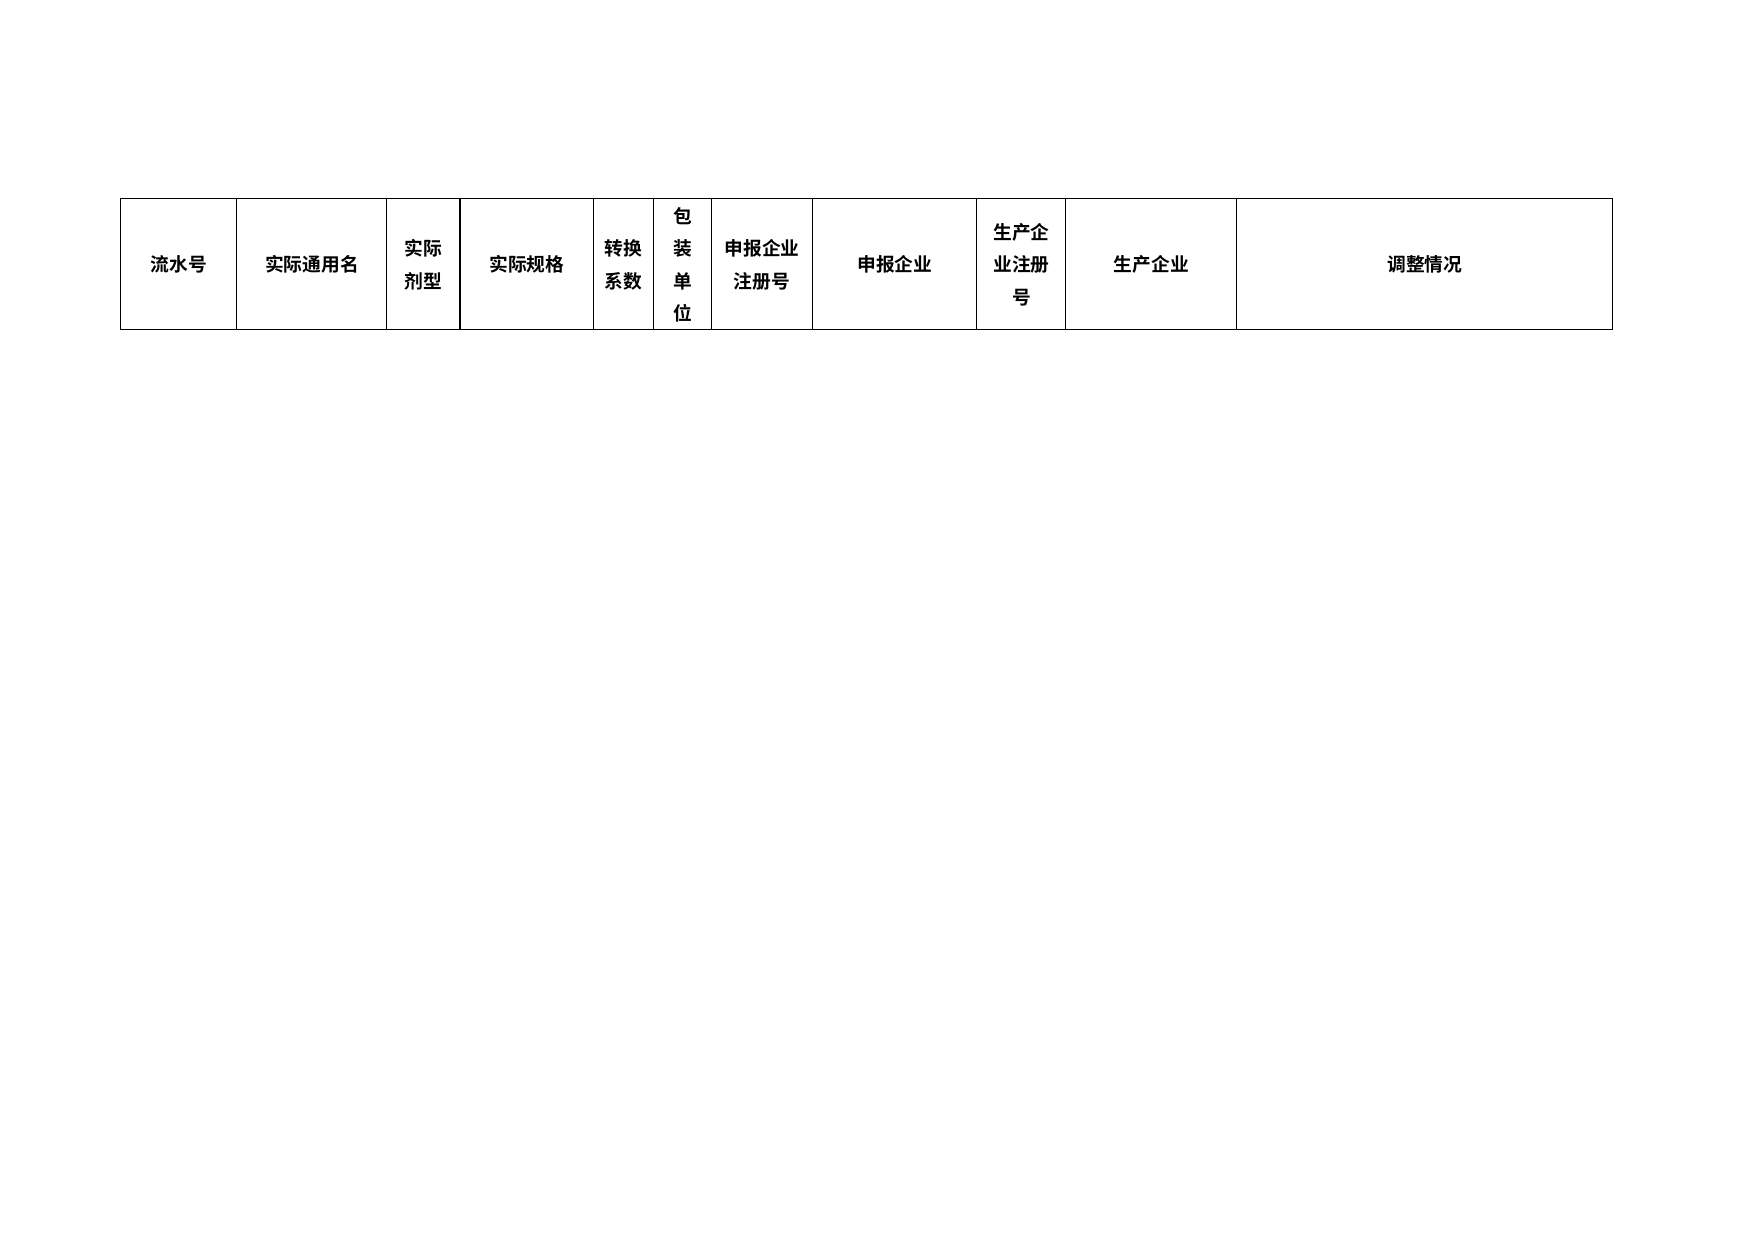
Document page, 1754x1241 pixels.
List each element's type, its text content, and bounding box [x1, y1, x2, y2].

table_header 生产企业 [1066, 199, 1236, 329]
table_header 实际通用名 [237, 199, 386, 329]
table_header 生产企业注册号 [977, 199, 1065, 329]
table_header 实际剂型 [387, 199, 459, 329]
table_header 实际规格 [461, 199, 593, 329]
table_header 申报企业注册号 [712, 199, 812, 329]
table_header 调整情况 [1237, 199, 1612, 329]
table_header 流水号 [121, 199, 236, 329]
table_header 申报企业 [813, 199, 976, 329]
table_header 包装单位 [654, 199, 711, 329]
table_header 转换系数 [594, 199, 653, 329]
